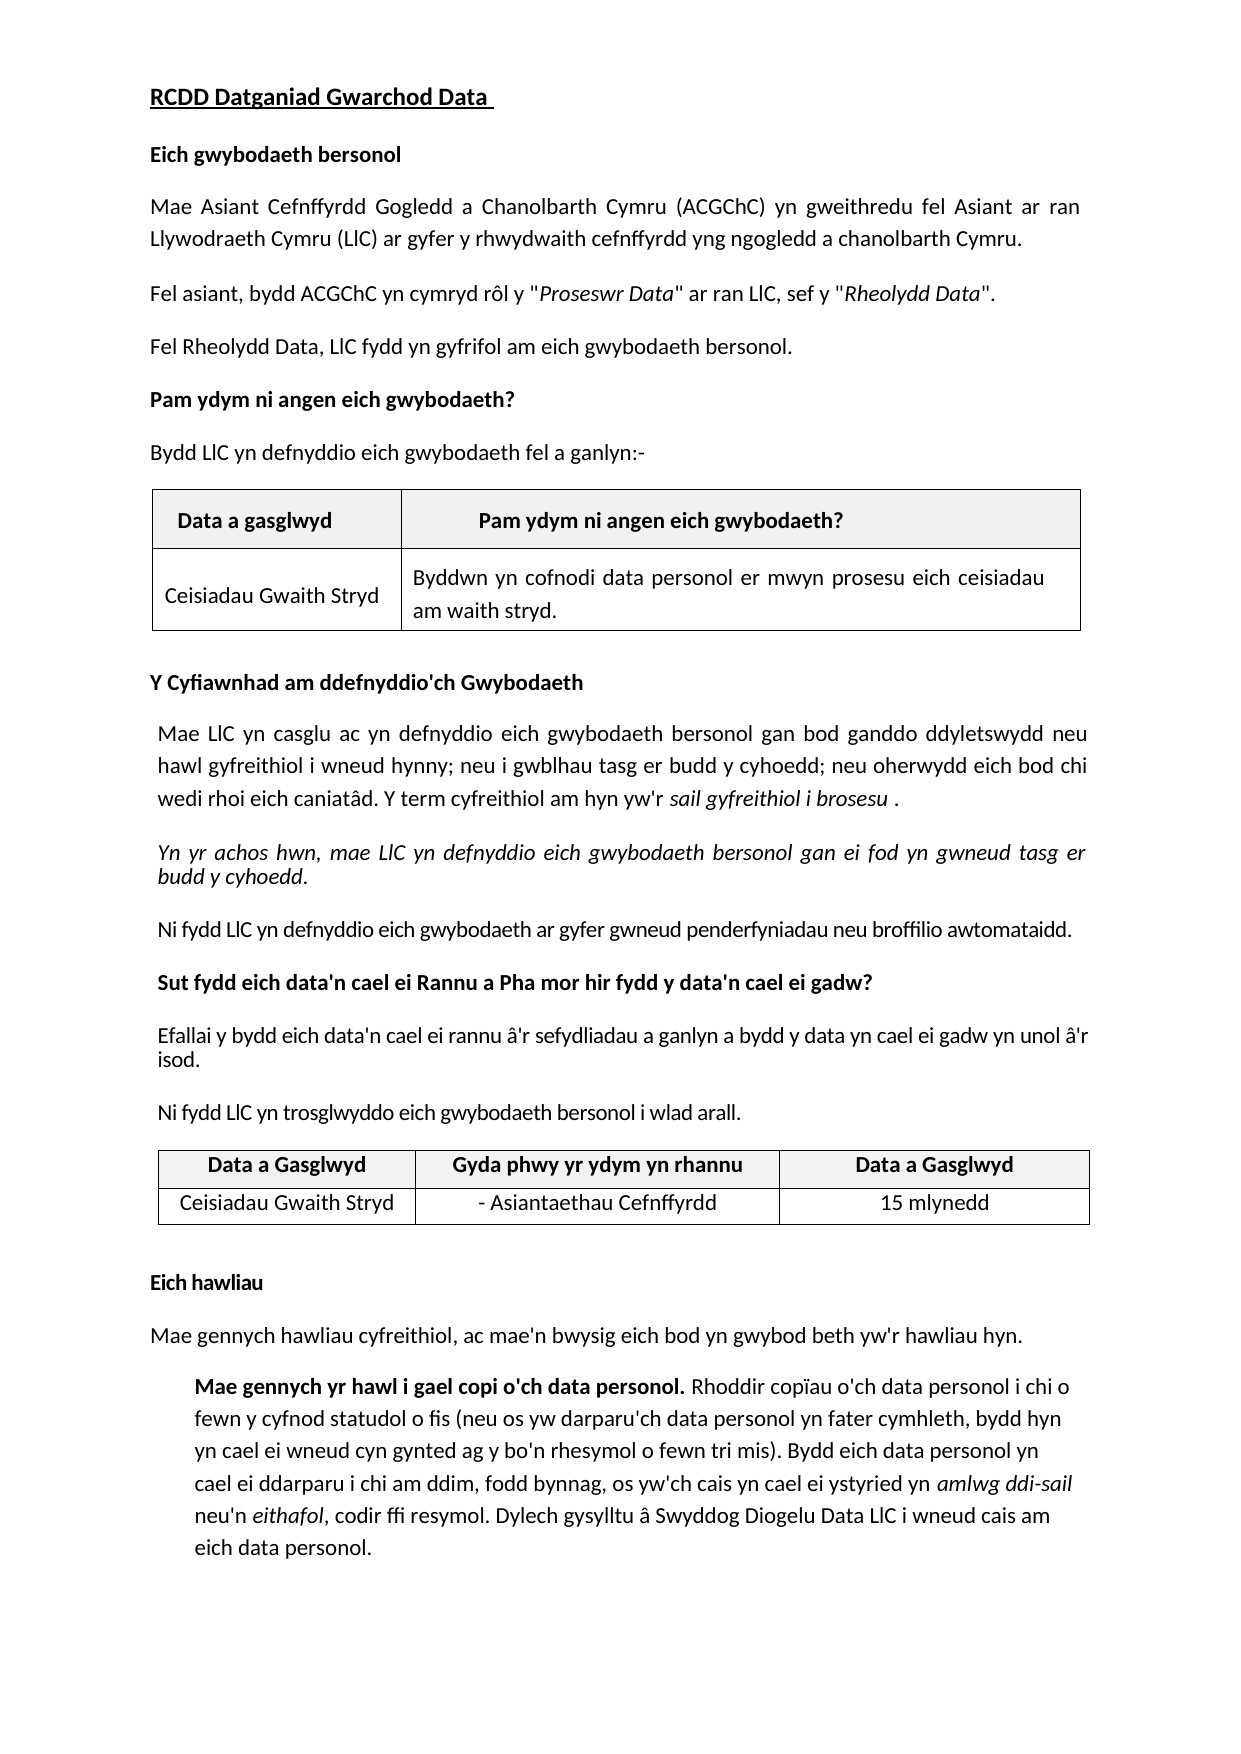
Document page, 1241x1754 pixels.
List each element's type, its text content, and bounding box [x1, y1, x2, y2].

text Yn yr achos hwn, mae LlC yn defnyddio eich gwybodaeth bersonol gan ei fod yn gwneud tasg er budd y cyhoedd. [157, 842, 1090, 889]
text Mae Asiant Cefnffyrdd Gogledd a Chanolbarth Cymru (ACGChC) yn gweithredu fel Asiant ar ran Llywodraeth Cymru (LlC) ar gyfer y rhwydwaith cefnffyrdd yng ngogledd a chanolbarth Cymru. [150, 188, 1083, 253]
text Bydd LlC yn defnyddio eich gwybodaeth fel a ganlyn:- [150, 442, 1090, 465]
text Sut fydd eich data'n cael ei Rannu a Pha mor hir fydd y data'n cael ei gadw? [157, 971, 1090, 995]
table_header Data a gasglwyd [153, 490, 401, 548]
table_header Pam ydym ni angen eich gwybodaeth? [402, 490, 1080, 548]
text Eich gwybodaeth bersonol [150, 112, 1090, 168]
text Y Cyfiawnhad am ddefnyddio'ch Gwybodaeth [150, 671, 1090, 695]
text Efallai y bydd eich data'n cael ei rannu â'r sefydliadau a ganlyn a bydd y data yn cael ei gadw yn unol â'r isod. [157, 1024, 1090, 1072]
text Fel Rheolydd Data, LlC fydd yn gyfrifol am eich gwybodaeth bersonol. [150, 336, 1090, 359]
text Eich hawliau [150, 1271, 1083, 1295]
table_header Gyda phwy yr ydym yn rhannu [416, 1151, 779, 1187]
text Mae LlC yn casglu ac yn defnyddio eich gwybodaeth bersonol gan bod ganddo ddyletswydd neu hawl gyfreithiol i wneud hynny; neu i gwblhau tasg er budd y cyhoedd; neu oherwydd eich bod chi wedi rhoi eich caniatâd. Y term cyfreithiol am hyn yw'r sail gyfreithiol i brosesu . [157, 716, 1090, 812]
table_cell 15 mlynedd [780, 1189, 1089, 1224]
text Ni fydd LlC yn trosglwyddo eich gwybodaeth bersonol i wlad arall. [157, 1101, 1090, 1125]
table_header Data a Gasglwyd [780, 1151, 1089, 1187]
text Mae gennych yr hawl i gael copi o'ch data personol. Rhoddir copïau o'ch data personol i chi o fewn y cyfnod statudol o fis (neu os yw darparu'ch data personol yn fater cymhleth, bydd hyn yn cael ei wneud cyn gynted ag y bo'n rhesymol o fewn tri mis). Bydd eich data personol yn cael ei ddarparu i chi am ddim, fodd bynnag, os yw'ch cais yn cael ei ystyried yn amlwg ddi-sail neu'n eithafol, codir ffi resymol. Dylech gysylltu â Swyddog Diogelu Data LlC i wneud cais am eich data personol. [194, 1369, 1083, 1562]
table_cell - Asiantaethau Cefnffyrdd [416, 1189, 779, 1224]
table_header Data a Gasglwyd [159, 1151, 415, 1187]
table_cell Ceisiadau Gwaith Stryd [159, 1189, 415, 1224]
text Ni fydd LlC yn defnyddio eich gwybodaeth ar gyfer gwneud penderfyniadau neu broffilio awtomataidd. [157, 918, 1090, 942]
text Fel asiant, bydd ACGChC yn cymryd rôl y "Proseswr Data" ar ran LlC, sef y "Rheolydd Data". [150, 283, 1090, 306]
table_cell Byddwn yn cofnodi data personol er mwyn prosesu eich ceisiadau am waith stryd. [402, 549, 1080, 630]
text Mae gennych hawliau cyfreithiol, ac mae'n bwysig eich bod yn gwybod beth yw'r hawliau hyn. [150, 1324, 1083, 1348]
text Pam ydym ni angen eich gwybodaeth? [150, 388, 1090, 412]
text RCDD Datganiad Gwarchod Data [150, 81, 1090, 112]
table_cell Ceisiadau Gwaith Stryd [153, 549, 401, 630]
